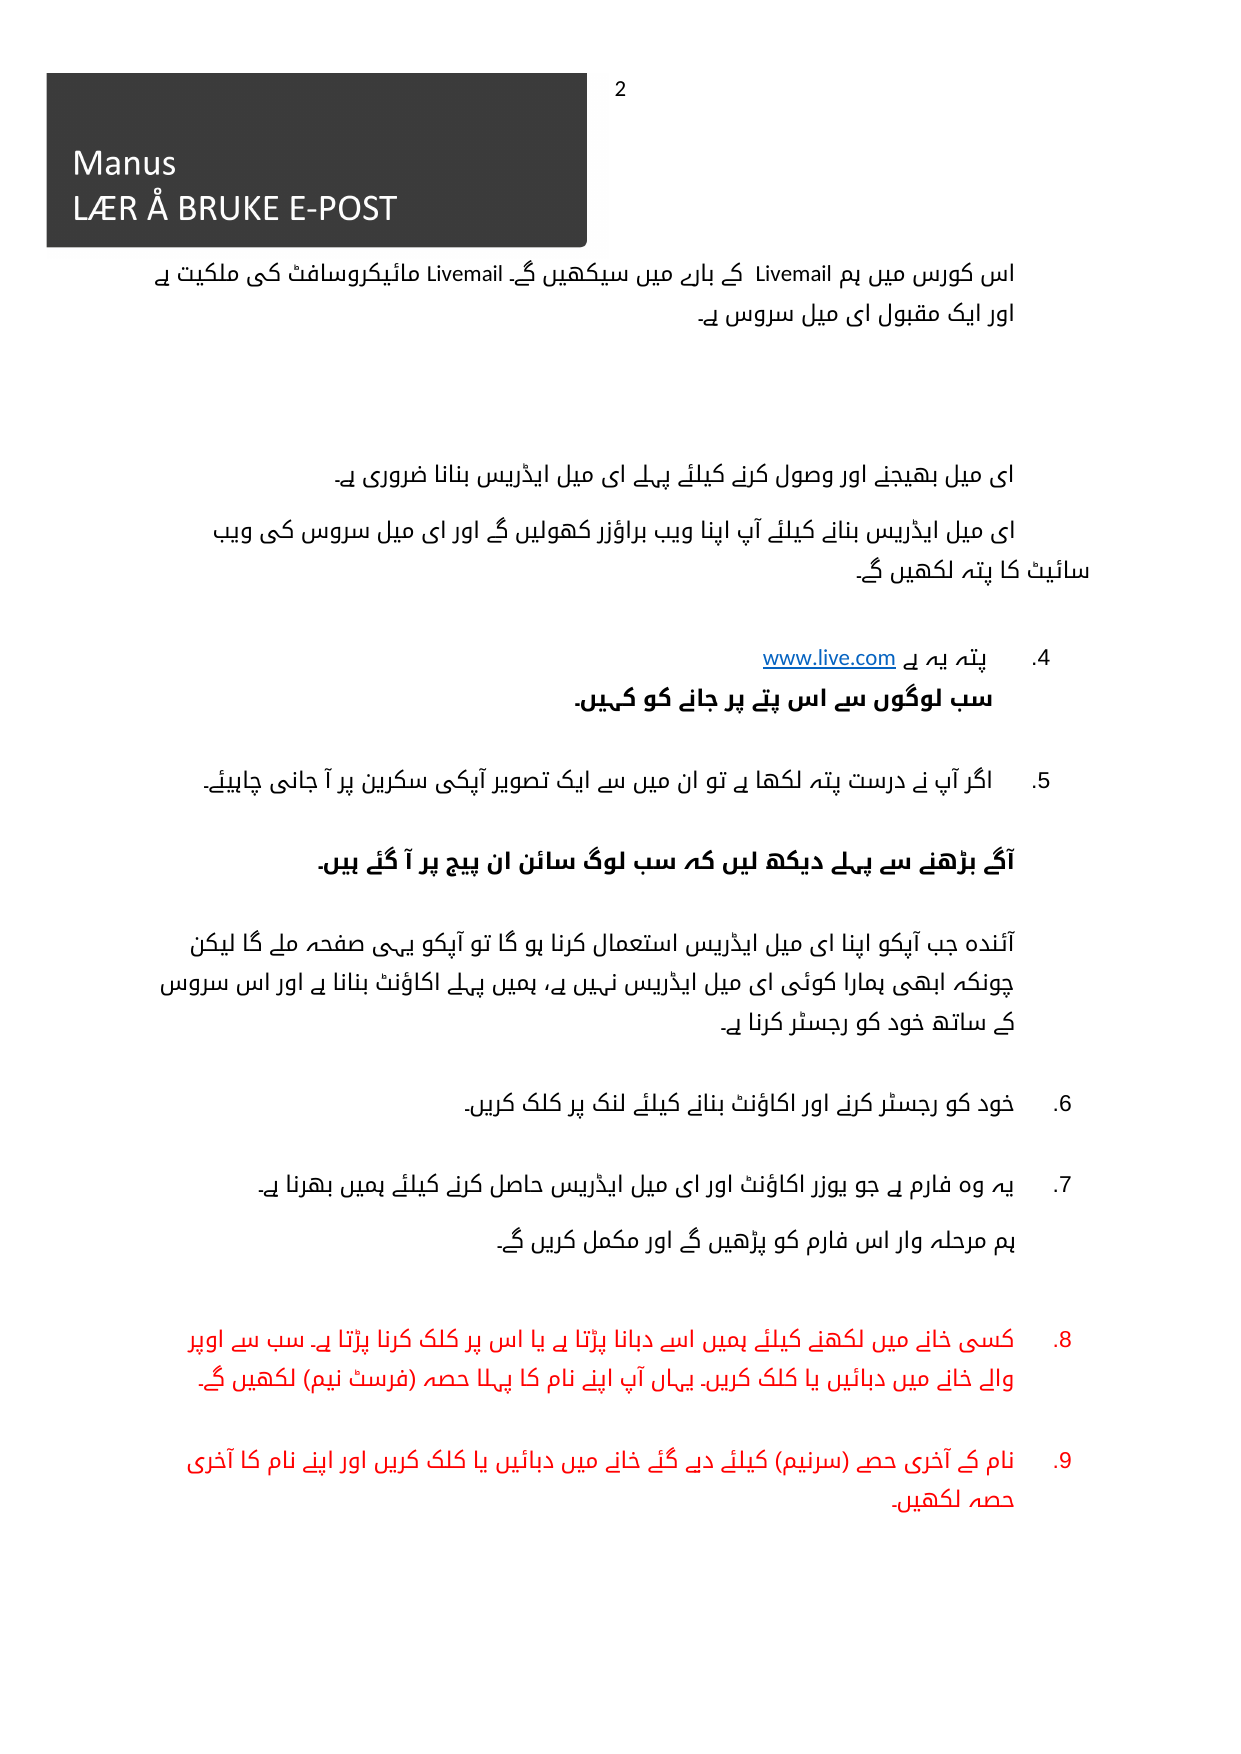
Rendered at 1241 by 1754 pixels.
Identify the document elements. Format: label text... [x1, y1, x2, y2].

list ای میل بھیجنے اور وصول کرنے کیلئے پہلے ای میل ایڈریس بنانا ضروری ہے۔ [150, 382, 1015, 487]
list آگے بڑھنے سے پہلے دیکھ لیں کہ سب لوگ سائن ان پیج پر آ گئے ہیں۔ [150, 848, 1015, 874]
list یہ وہ فارم ہے جو یوزر اکاؤنٹ اور ای میل ایڈریس حاصل کرنے کیلئے ہمیں بھرنا ہے۔ [150, 1171, 1053, 1198]
list نام کے آخری حصے (سرنیم) کیلئے دیے گئے خانے میں دبائیں یا کلک کریں اور اپنے نام کا آخری حصہ لکھیں۔ [150, 1447, 1053, 1512]
list کسی خانے میں لکھنے کیلئے ہمیں اسے دبانا پڑتا ہے یا اس پر کلک کرنا پڑتا ہے۔ سب سے اوپر والے خانے میں دبائیں یا کلک کریں۔ یہاں آپ اپنے نام کا پہلا حصہ (فرسٹ نیم) لکھیں گے۔ [150, 1326, 1053, 1391]
text ای میل ایڈریس بنانے کیلئے آپ اپنا ویب براؤزر کھولیں گے اور ای میل سروس کی ویب سائیٹ کا پتہ لکھیں گے۔ [150, 517, 1090, 583]
list سب لوگوں سے اس پتے پر جانے کو کہیں۔ [150, 685, 993, 711]
picture [46, 73, 610, 259]
list آئندہ جب آپکو اپنا ای میل ایڈریس استعمال کرنا ہو گا تو آپکو یہی صفحہ ملے گا لیکن چونکہ ابھی ہمارا کوئی ای میل ایڈریس نہیں ہے، ہمیں پہلے اکاؤنٹ بنانا ہے اور اس سروس کے ساتھ خود کو رجسٹر کرنا ہے۔ [150, 929, 1015, 1035]
list اگر آپ نے درست پتہ لکھا ہے تو ان میں سے ایک تصویر آپکی سکرین پر آ جانی چاہیئے۔ [150, 767, 1031, 793]
text ہم مرحلہ وار اس فارم کو پڑھیں گے اور مکمل کریں گے۔ [150, 1227, 1053, 1254]
list اس کورس میں ہم Livemail کے بارے میں سیکھیں گے۔ Livemail مائیکروسافٹ کی ملکیت ہے اور ایک مقبول ای میل سروس ہے۔ [150, 259, 1015, 368]
list خود کو رجسٹر کرنے اور اکاؤنٹ بنانے کیلئے لنک پر کلک کریں۔ [150, 1090, 1053, 1116]
list پتہ یہ ہے www.live.com [150, 643, 1031, 671]
